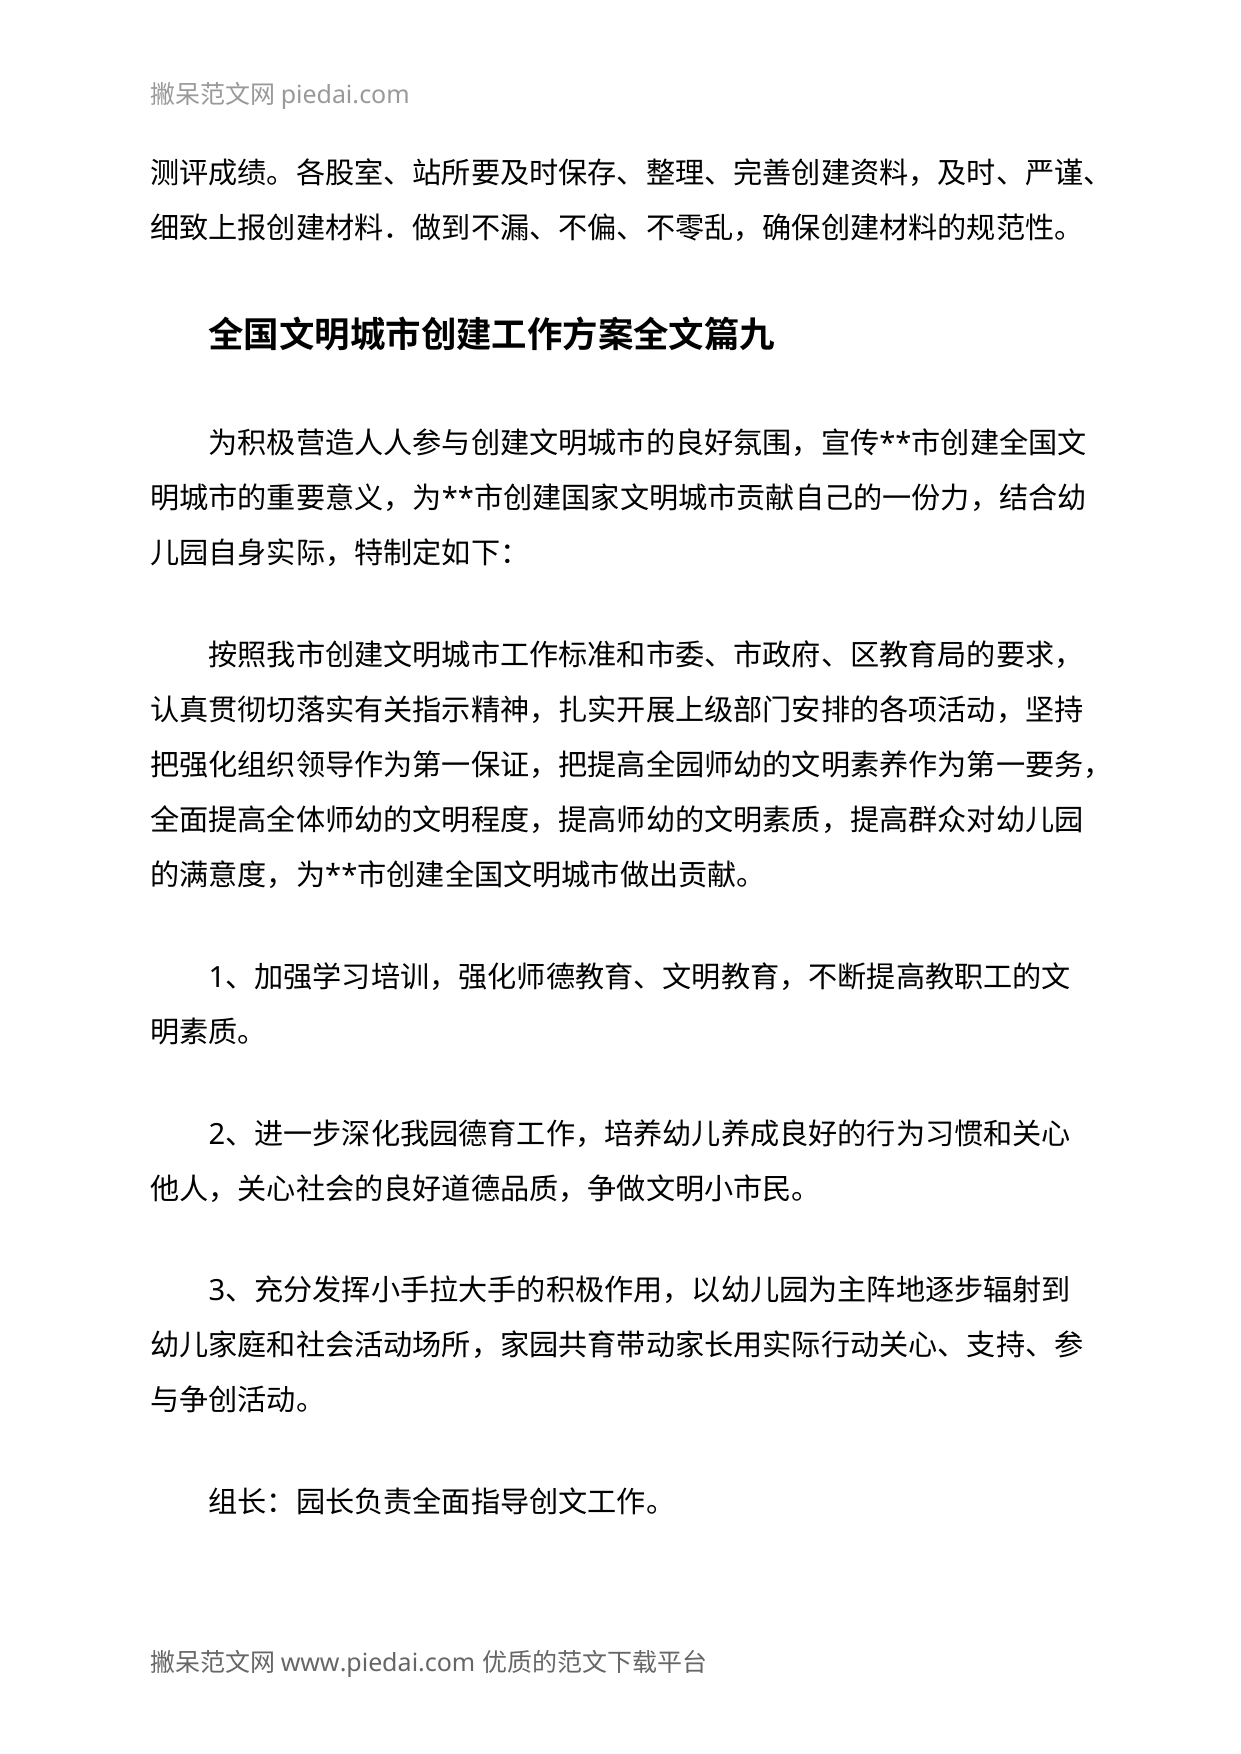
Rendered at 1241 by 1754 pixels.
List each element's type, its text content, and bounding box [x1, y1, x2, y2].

text 2、进一步深化我园德育工作，培养幼儿养成良好的行为习惯和关心他人，关心社会的良好道德品质，争做文明小市民。 [150, 1110, 1090, 1207]
text 组长：园长负责全面指导创文工作。 [150, 1479, 1090, 1521]
text 全国文明城市创建工作方案全文篇九 [150, 307, 1090, 358]
text 为积极营造人人参与创建文明城市的良好氛围，宣传**市创建全国文明城市的重要意义，为**市创建国家文明城市贡献自己的一份力，结合幼儿园自身实际，特制定如下： [150, 420, 1090, 572]
text 3、充分发挥小手拉大手的积极作用，以幼儿园为主阵地逐步辐射到幼儿家庭和社会活动场所，家园共育带动家长用实际行动关心、支持、参与争创活动。 [150, 1267, 1090, 1419]
text 按照我市创建文明城市工作标准和市委、市政府、区教育局的要求，认真贯彻切落实有关指示精神，扎实开展上级部门安排的各项活动，坚持把强化组织领导作为第一保证，把提高全园师幼的文明素养作为第一要务，全面提高全体师幼的文明程度，提高师幼的文明素质，提高群众对幼儿园的满意度，为**市创建全国文明城市做出贡献。 [150, 632, 1090, 894]
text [150, 150, 1090, 247]
text 1、加强学习培训，强化师德教育、文明教育，不断提高教职工的文明素质。 [150, 953, 1090, 1051]
